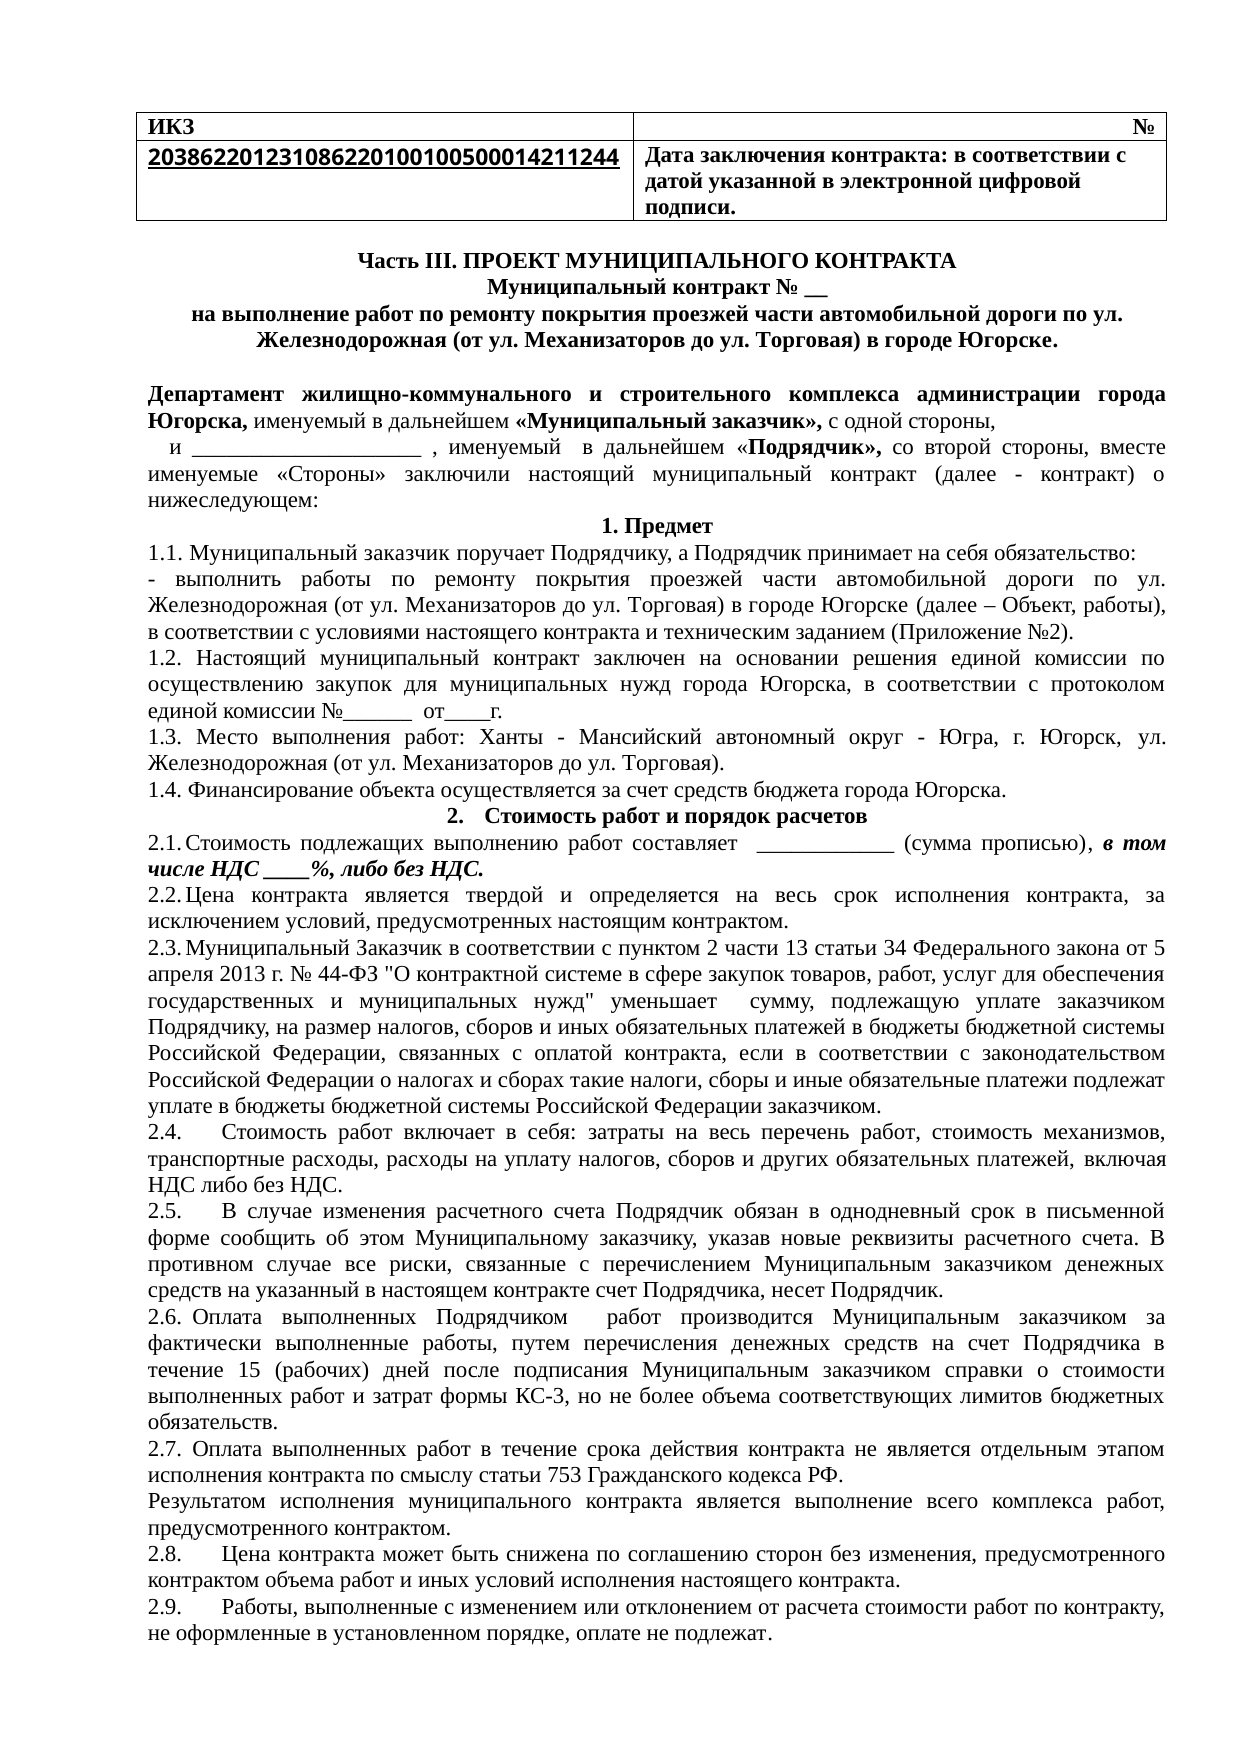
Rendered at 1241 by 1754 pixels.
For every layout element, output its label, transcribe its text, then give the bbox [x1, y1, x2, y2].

text на выполнение работ по ремонту покрытия проезжей части автомобильной дороги по ул. Железнодорожная (от ул. Механизаторов до ул. Торговая) в городе Югорске. [148, 300, 1167, 352]
text Результатом исполнения муниципального контракта является выполнение всего комплекса работ, предусмотренного контрактом. [148, 1487, 1167, 1540]
list Оплата выполненных работ в течение срока действия контракта не является отдельным этапом исполнения контракта по смыслу статьи 753 Гражданского кодекса РФ. [148, 1435, 1167, 1487]
list Муниципальный Заказчик в соответствии с пунктом 2 части 13 статьи 34 Федерального закона от 5 апреля 2013 г. № 44-ФЗ "О контрактной системе в сфере закупок товаров, работ, услуг для обеспечения государственных и муниципальных нужд" уменьшает сумму, подлежащую уплате заказчиком Подрядчику, на размер налогов, сборов и иных обязательных платежей в бюджеты бюджетной системы Российской Федерации, связанных с оплатой контракта, если в соответствии с законодательством Российской Федерации о налогах и сборах такие налоги, сборы и иные обязательные платежи подлежат уплате в бюджеты бюджетной системы Российской Федерации заказчиком. [148, 934, 1167, 1118]
text 1.4. Финансирование объекта осуществляется за счет средств бюджета города Югорска. [148, 776, 1167, 802]
list Цена контракта является твердой и определяется на весь срок исполнения контракта, за исключением условий, предусмотренных настоящим контрактом. [148, 881, 1167, 934]
text - выполнить работы по ремонту покрытия проезжей части автомобильной дороги по ул. Железнодорожная (от ул. Механизаторов до ул. Торговая) в городе Югорске (далее – Объект, работы), в соответствии с условиями настоящего контракта и техническим заданием (Приложение №2). [148, 565, 1167, 644]
list В случае изменения расчетного счета Подрядчик обязан в однодневный срок в письменной форме сообщить об этом Муниципальному заказчику, указав новые реквизиты расчетного счета. В противном случае все риски, связанные с перечислением Муниципальным заказчиком денежных средств на указанный в настоящем контракте счет Подрядчика, несет Подрядчик. [148, 1197, 1167, 1303]
text Департамент жилищно-коммунального и строительного комплекса администрации города Югорска, именуемый в дальнейшем «Муниципальный заказчик», с одной стороны, [148, 381, 1167, 433]
table_cell Дата заключения контракта: в соответствии с датой указанной в электронной цифровой подписи. [634, 141, 1166, 220]
list Оплата выполненных Подрядчиком работ производится Муниципальным заказчиком за фактически выполненные работы, путем перечисления денежных средств на счет Подрядчика в течение 15 (рабочих) дней после подписания Муниципальным заказчиком справки о стоимости выполненных работ и затрат формы КС-3, но не более объема соответствующих лимитов бюджетных обязательств. [148, 1303, 1167, 1435]
table_cell 203862201231086220100100500014211244 [137, 141, 633, 220]
list Стоимость подлежащих выполнению работ составляет ____________ (сумма прописью), в том числе НДС ____%, либо без НДС. [148, 828, 1167, 881]
list Цена контракта может быть снижена по соглашению сторон без изменения, предусмотренного контрактом объема работ и иных условий исполнения настоящего контракта. [148, 1540, 1167, 1593]
text 1.2. Настоящий муниципальный контракт заключен на основании решения единой комиссии по осуществлению закупок для муниципальных нужд города Югорска, в соответствии с протоколом единой комиссии №______ от____г. [148, 644, 1167, 723]
table_header ИКЗ [137, 113, 633, 139]
list Стоимость работ включает в себя: затраты на весь перечень работ, стоимость механизмов, транспортные расходы, расходы на уплату налогов, сборов и других обязательных платежей, включая НДС либо без НДС. [148, 1118, 1167, 1197]
list Стоимость работ и порядок расчетов [148, 802, 1167, 828]
text Муниципальный контракт № __ [148, 273, 1167, 300]
text Часть III. ПРОЕКТ МУНИЦИПАЛЬНОГО КОНТРАКТА [148, 247, 1167, 273]
text 1.1. Муниципальный заказчик поручает Подрядчику, а Подрядчик принимает на себя обязательство: [148, 539, 1167, 565]
text 1. Предмет [148, 512, 1167, 539]
table_header № [634, 113, 1166, 139]
text и ____________________ , именуемый в дальнейшем «Подрядчик», со второй стороны, вместе именуемые «Стороны» заключили настоящий муниципальный контракт (далее - контракт) о нижеследующем: [148, 433, 1167, 512]
list Работы, выполненные с изменением или отклонением от расчета стоимости работ по контракту, не оформленные в установленном порядке, оплате не подлежат. [148, 1593, 1167, 1646]
text 1.3. Место выполнения работ: Ханты - Мансийский автономный округ - Югра, г. Югорск, ул. Железнодорожная (от ул. Механизаторов до ул. Торговая). [148, 723, 1167, 776]
